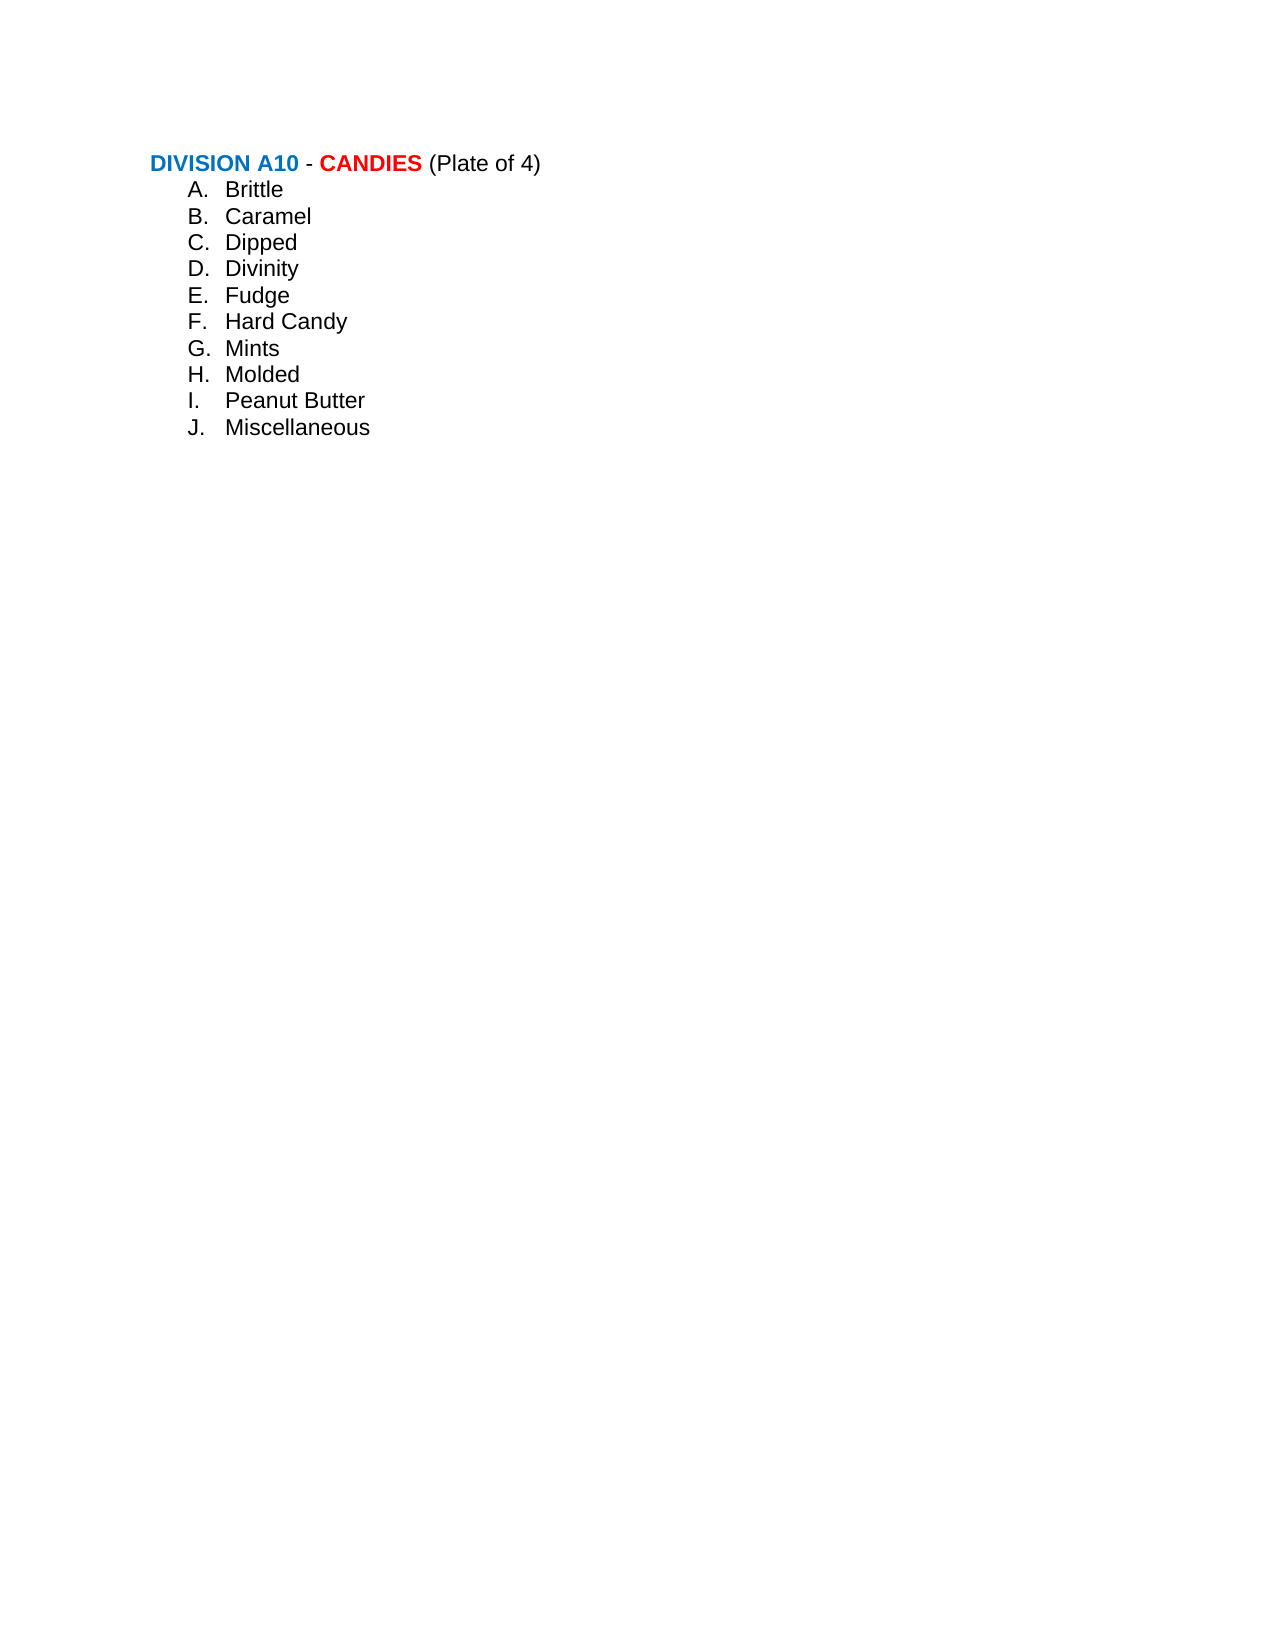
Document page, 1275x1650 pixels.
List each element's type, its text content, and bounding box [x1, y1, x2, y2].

list Molded [187, 361, 1125, 387]
list Peanut Butter [187, 387, 1125, 413]
list Divinity [187, 255, 1125, 282]
list Miscellaneous [187, 413, 1125, 440]
list Mints [187, 334, 1125, 361]
text DIVISION A10 - CANDIES (Plate of 4) [150, 150, 1125, 176]
list Caramel [187, 203, 1125, 229]
list Hard Candy [187, 308, 1125, 334]
list Dipped [187, 229, 1125, 255]
list Brittle [187, 176, 1125, 203]
list Fudge [187, 282, 1125, 308]
